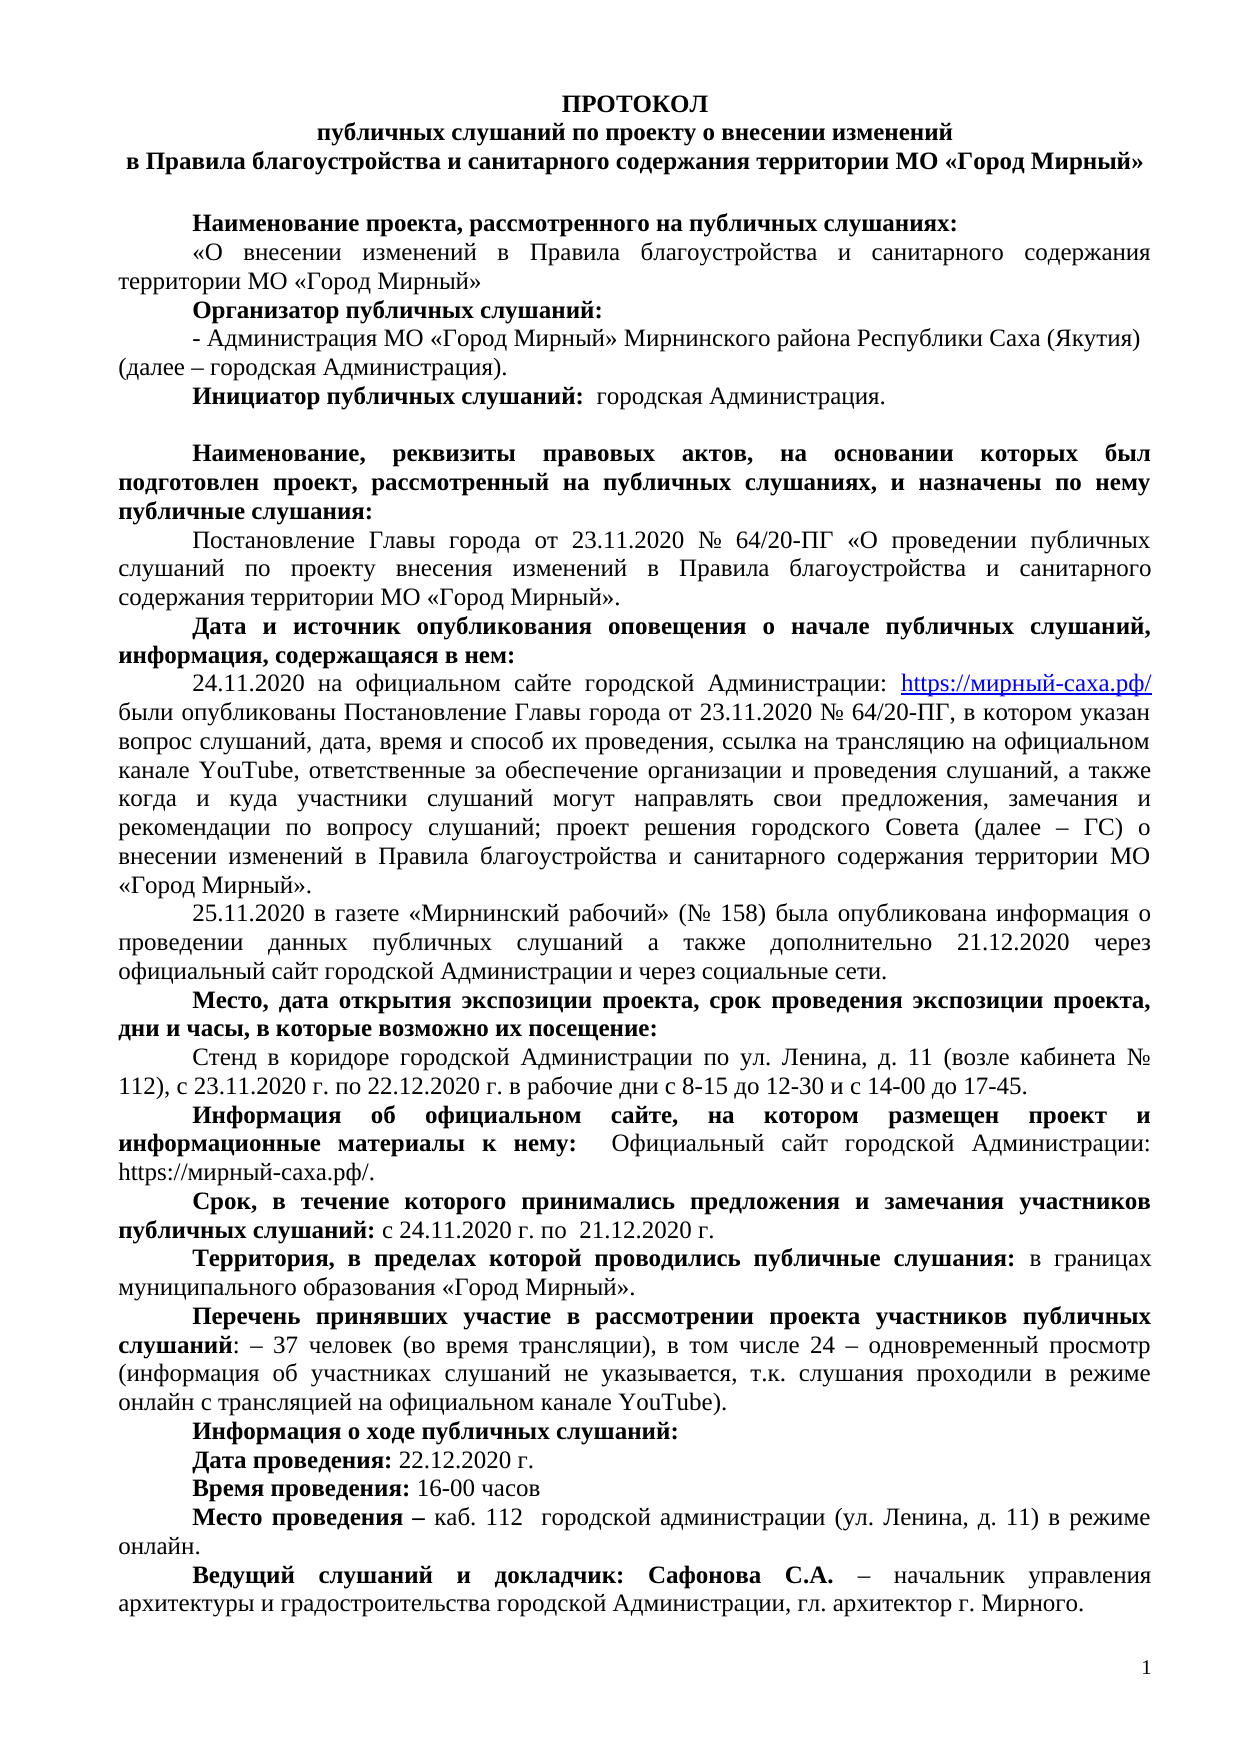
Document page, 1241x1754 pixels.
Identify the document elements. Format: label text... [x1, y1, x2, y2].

text в Правила благоустройства и санитарного содержания территории МО «Город Мирный» [118, 146, 1152, 175]
text Ведущий слушаний и докладчик: Сафонова С.А. – начальник управления архитектуры и градостроительства городской Администрации, гл. архитектор г. Мирного. [118, 1560, 1152, 1617]
text Дата и источник опубликования оповещения о начале публичных слушаний, информация, содержащаяся в нем: [118, 611, 1152, 668]
text Место проведения – каб. 112 городской администрации (ул. Ленина, д. 11) в режиме онлайн. [118, 1502, 1152, 1560]
text Стенд в коридоре городской Администрации по ул. Ленина, д. 11 (возле кабинета № 112), с 23.11.2020 г. по 22.12.2020 г. в рабочие дни с 8-15 до 12-30 и с 14-00 до 17-45. [118, 1042, 1152, 1100]
text Информация о ходе публичных слушаний: [118, 1416, 1152, 1445]
subtitle «О внесении изменений в Правила благоустройства и санитарного содержания территории МО «Город Мирный» [118, 237, 1152, 295]
text Место, дата открытия экспозиции проекта, срок проведения экспозиции проекта, дни и часы, в которые возможно их посещение: [118, 985, 1152, 1042]
text публичных слушаний по проекту о внесении изменений [118, 117, 1152, 146]
text 25.11.2020 в газете «Мирнинский рабочий» (№ 158) была опубликована информация о проведении данных публичных слушаний а также дополнительно 21.12.2020 через официальный сайт городской Администрации и через социальные сети. [118, 898, 1152, 985]
text Постановление Главы города от 23.11.2020 № 64/20-ПГ «О проведении публичных слушаний по проекту внесения изменений в Правила благоустройства и санитарного содержания территории МО «Город Мирный». [118, 525, 1152, 611]
text ПРОТОКОЛ [118, 89, 1152, 117]
text 24.11.2020 на официальном сайте городской Администрации: https://мирный-саха.рф/ были опубликованы Постановление Главы города от 23.11.2020 № 64/20-ПГ, в котором указан вопрос слушаний, дата, время и способ их проведения, ссылка на трансляцию на официальном канале YouTube, ответственные за обеспечение организации и проведения слушаний, а также когда и куда участники слушаний могут направлять свои предложения, замечания и рекомендации по вопросу слушаний; проект решения городского Совета (далее – ГС) о внесении изменений в Правила благоустройства и санитарного содержания территории МО «Город Мирный». [118, 668, 1152, 898]
text Дата проведения: 22.12.2020 г. [118, 1445, 1152, 1473]
text Информация об официальном сайте, на котором размещен проект и информационные материалы к нему: Официальный сайт городской Администрации: https://мирный-саха.рф/. [118, 1100, 1152, 1186]
text Инициатор публичных слушаний: городская Администрация. [118, 381, 1152, 410]
text Организатор публичных слушаний: [118, 295, 1152, 323]
text Время проведения: 16-00 часов [118, 1473, 1152, 1502]
text Наименование, реквизиты правовых актов, на основании которых был подготовлен проект, рассмотренный на публичных слушаниях, и назначены по нему публичные слушания: [118, 438, 1152, 525]
text Срок, в течение которого принимались предложения и замечания участников публичных слушаний: с 24.11.2020 г. по 21.12.2020 г. [118, 1186, 1152, 1243]
text Перечень принявших участие в рассмотрении проекта участников публичных слушаний: – 37 человек (во время трансляции), в том числе 24 – одновременный просмотр (информация об участниках слушаний не указывается, т.к. слушания проходили в режиме онлайн с трансляцией на официальном канале YouTube). [118, 1301, 1152, 1416]
subtitle Наименование проекта, рассмотренного на публичных слушаниях: [118, 208, 1152, 237]
text Территория, в пределах которой проводились публичные слушания: в границах муниципального образования «Город Мирный». [118, 1243, 1152, 1301]
text - Администрация МО «Город Мирный» Мирнинского района Республики Саха (Якутия) (далее – городская Администрация). [118, 323, 1152, 381]
